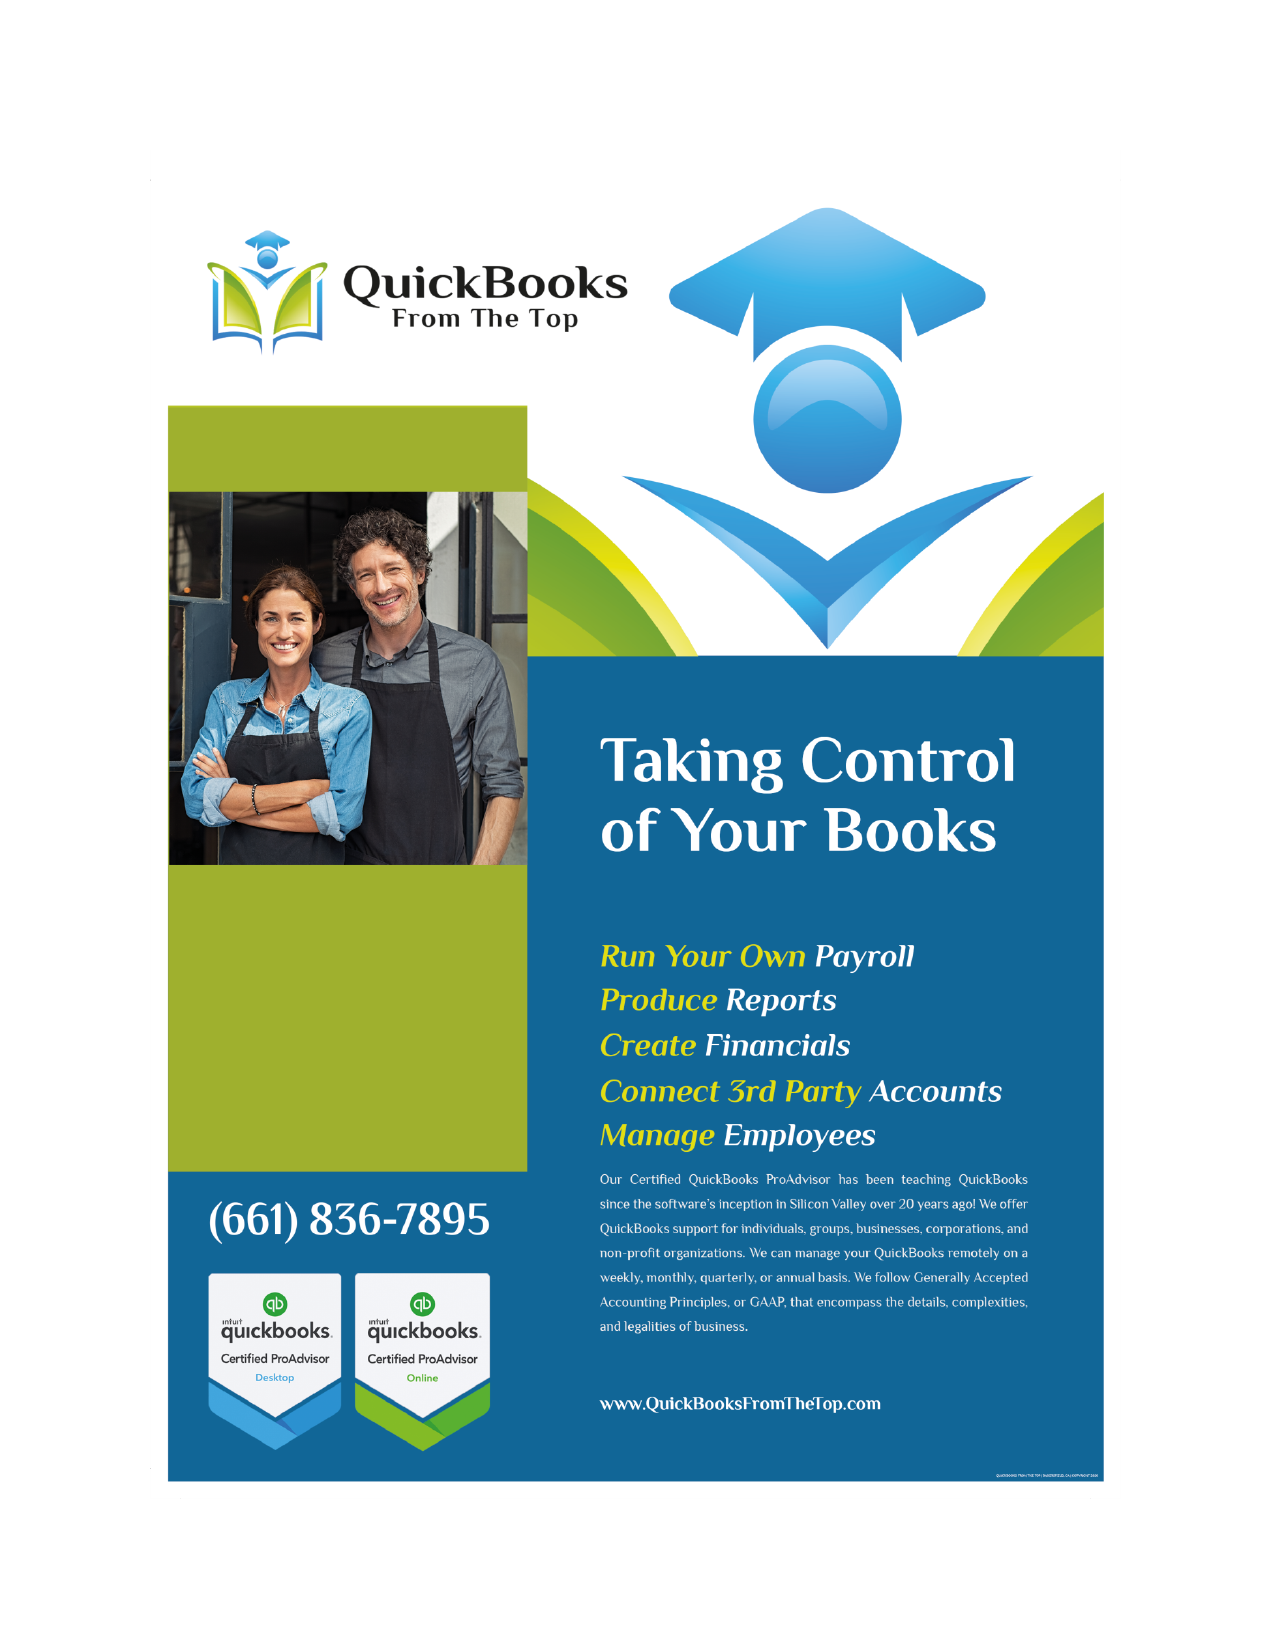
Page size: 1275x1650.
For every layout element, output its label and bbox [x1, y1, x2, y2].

picture [150, 150, 1121, 1499]
